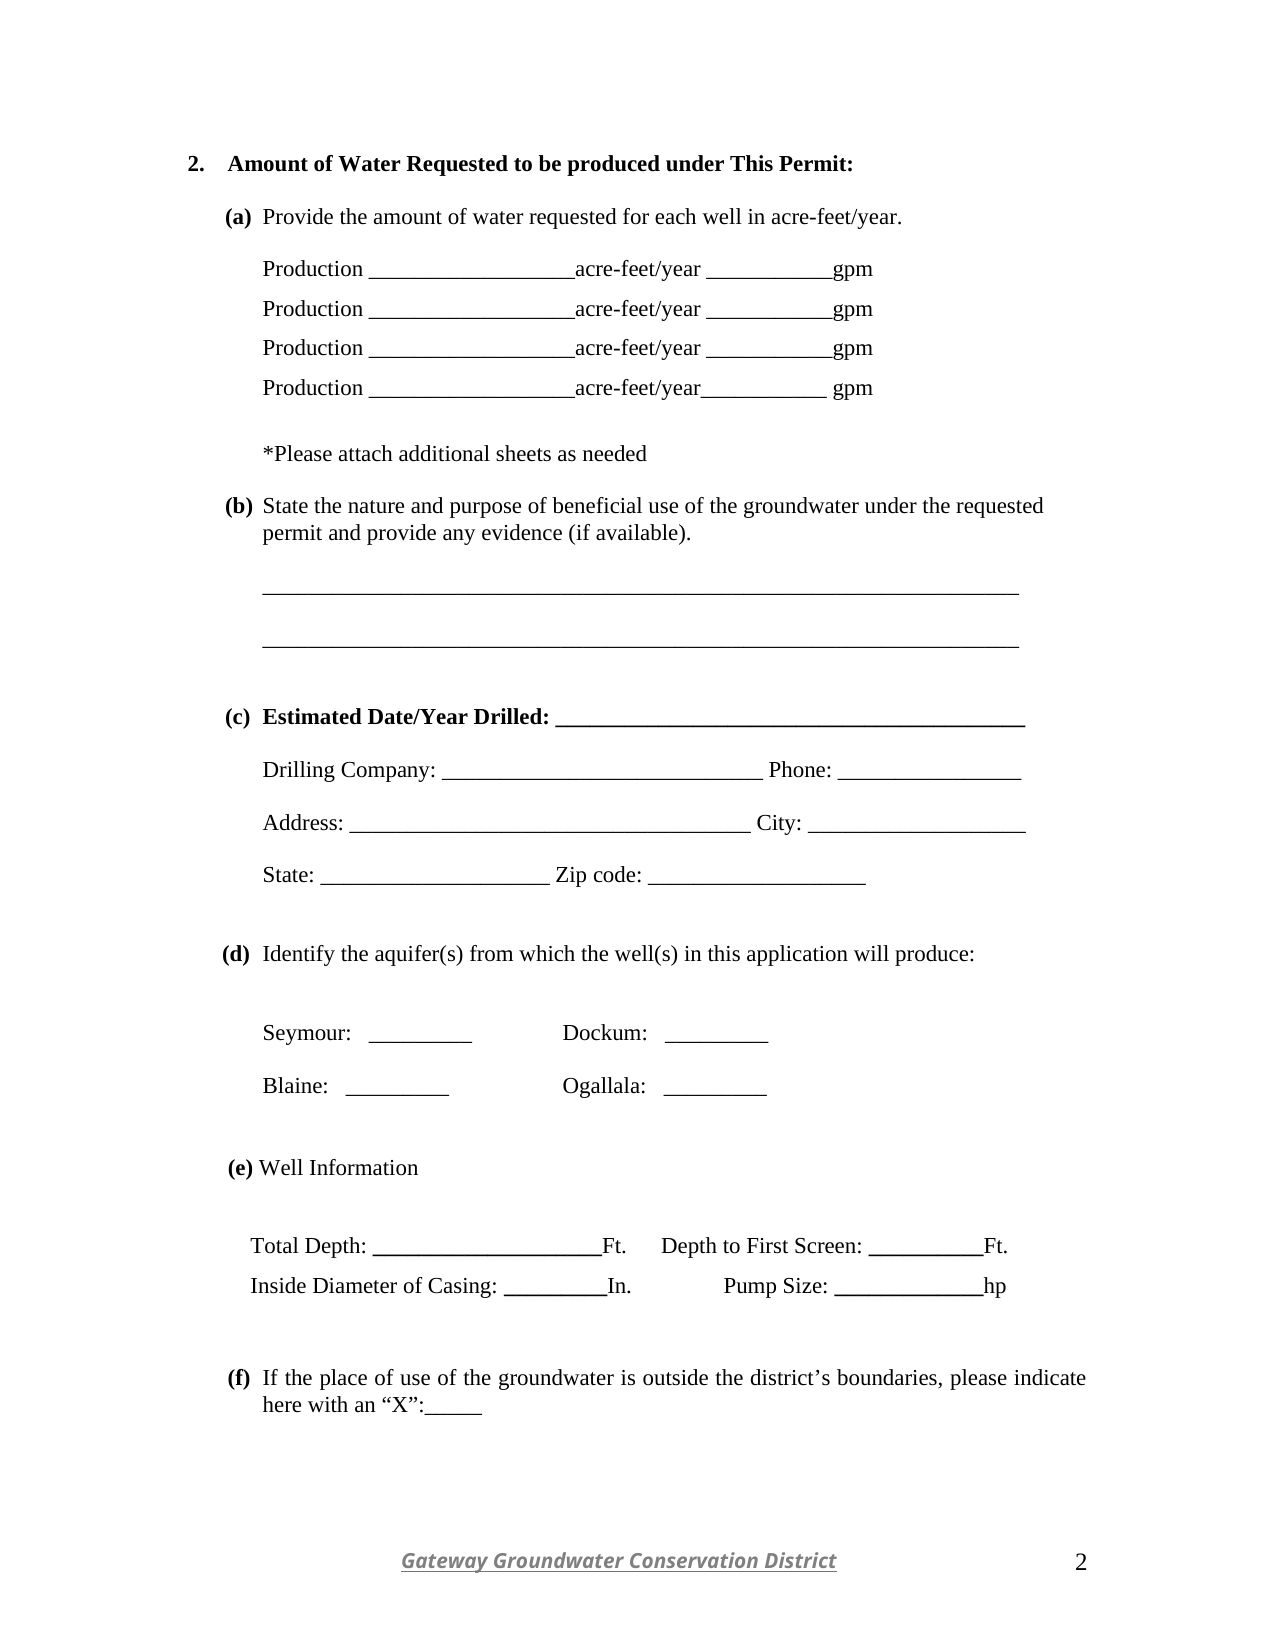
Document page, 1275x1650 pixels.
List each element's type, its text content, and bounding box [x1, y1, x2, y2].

text *Please attach additional sheets as needed [187, 440, 1087, 466]
text Address: ___________________________________ City: ___________________ [262, 809, 1087, 835]
text Seymour: _________ Dockum: _________ [262, 993, 1087, 1046]
text __________________________________________________________________ [187, 571, 1087, 598]
text Production __________________acre-feet/year ___________gpm [187, 334, 1087, 361]
list State the nature and purpose of beneficial use of the groundwater under the requested permit and provide any evidence (if available). [225, 492, 1087, 545]
text (e) Well Information [187, 1154, 1087, 1180]
text 2. Amount of Water Requested to be produced under This Permit: [187, 150, 1087, 176]
text Production __________________acre-feet/year___________ gpm [187, 374, 1087, 400]
text Drilling Company: ____________________________ Phone: ________________ [262, 756, 1087, 782]
text (d) Identify the aquifer(s) from which the well(s) in this application will produce: [187, 940, 1087, 967]
text __________________________________________________________________ [187, 624, 1087, 651]
list Provide the amount of water requested for each well in acre-feet/year. [225, 203, 1087, 229]
text Blaine: _________ Ogallala: _________ [262, 1072, 1087, 1098]
text State: ____________________ Zip code: ___________________ [262, 861, 1087, 914]
text Production __________________acre-feet/year ___________gpm [187, 295, 1087, 321]
text Total Depth: ____________________Ft. Depth to First Screen: __________Ft. [187, 1233, 1087, 1259]
text Production __________________acre-feet/year ___________gpm [187, 255, 1087, 282]
text Inside Diameter of Casing: _________In. Pump Size: _____________hp [187, 1272, 1087, 1298]
list Estimated Date/Year Drilled: _________________________________________ [225, 703, 1087, 729]
text (f) If the place of use of the groundwater is outside the district’s boundaries, please indicate here with an “X”:_____ [187, 1364, 1087, 1417]
